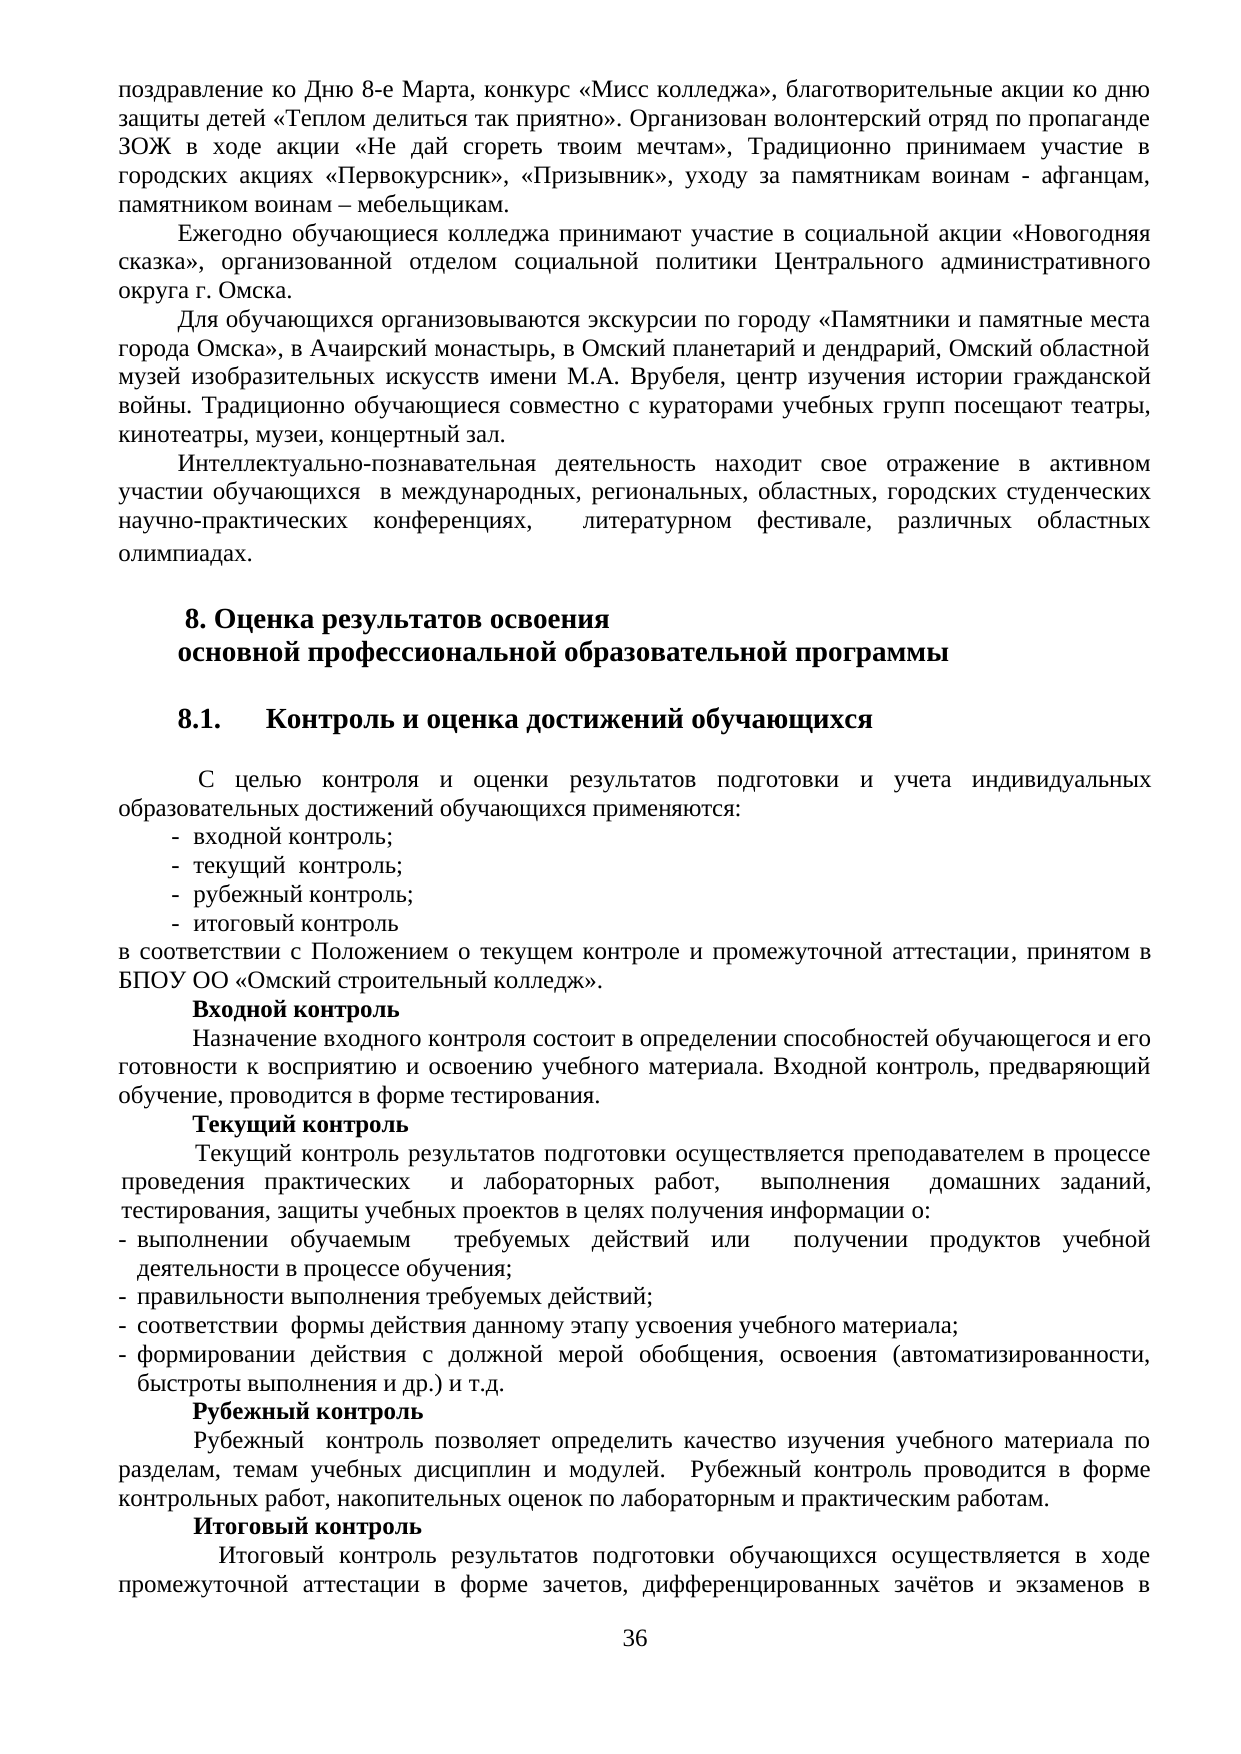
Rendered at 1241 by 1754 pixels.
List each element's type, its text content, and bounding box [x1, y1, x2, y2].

list формировании действия с должной мерой обобщения, освоения (автоматизированности, быстроты выполнения и др.) и т.д. [118, 1339, 1152, 1396]
text Рубежный контроль позволяет определить качество изучения учебного материала по разделам, темам учебных дисциплин и модулей. Рубежный контроль проводится в форме контрольных работ, накопительных оценок по лабораторным и практическим работам. [118, 1425, 1152, 1511]
text Рубежный контроль [118, 1396, 1152, 1425]
text С целью контроля и оценки результатов подготовки и учета индивидуальных образовательных достижений обучающихся применяются: [118, 764, 1152, 821]
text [118, 74, 1152, 218]
list итоговый контроль [118, 908, 1152, 936]
text основной профессиональной образовательной программы [118, 634, 1152, 668]
list Контроль и оценка достижений обучающихся [118, 702, 1152, 735]
text в соответствии с Положением о текущем контроле и промежуточной аттестации, принятом в БПОУ ОО «Омский строительный колледж». [118, 936, 1152, 994]
text Входной контроль [118, 994, 1152, 1023]
text Итоговый контроль [118, 1511, 1152, 1540]
text Интеллектуально-познавательная деятельность находит свое отражение в активном участии обучающихся в международных, региональных, областных, городских студенческих научно-практических конференциях, литературном фестивале, различных областных олимпиадах. [118, 448, 1152, 567]
list текущий контроль; [118, 850, 1152, 879]
text Назначение входного контроля состоит в определении способностей обучающегося и его готовности к восприятию и освоению учебного материала. Входной контроль, предваряющий обучение, проводится в форме тестирования. [118, 1023, 1152, 1109]
list входной контроль; [118, 821, 1152, 850]
text Ежегодно обучающиеся колледжа принимают участие в социальной акции «Новогодняя сказка», организованной отделом социальной политики Центрального административного округа г. Омска. [118, 218, 1152, 304]
list рубежный контроль; [118, 879, 1152, 908]
list правильности выполнения требуемых действий; [118, 1281, 1152, 1310]
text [118, 1540, 1152, 1598]
text 8. Оценка результатов освоения [118, 601, 1152, 634]
list выполнении обучаемым требуемых действий или получении продуктов учебной деятельности в процессе обучения; [118, 1224, 1152, 1281]
text Текущий контроль результатов подготовки осуществляется преподавателем в процессе проведения практических и лабораторных работ, выполнения домашних заданий, тестирования, защиты учебных проектов в целях получения информации о: [121, 1138, 1152, 1224]
list соответствии формы действия данному этапу усвоения учебного материала; [118, 1310, 1152, 1339]
text Текущий контроль [118, 1109, 1152, 1138]
text Для обучающихся организовываются экскурсии по городу «Памятники и памятные места города Омска», в Ачаирский монастырь, в Омский планетарий и дендрарий, Омский областной музей изобразительных искусств имени М.А. Врубеля, центр изучения истории гражданской войны. Традиционно обучающиеся совместно с кураторами учебных групп посещают театры, кинотеатры, музеи, концертный зал. [118, 304, 1152, 448]
